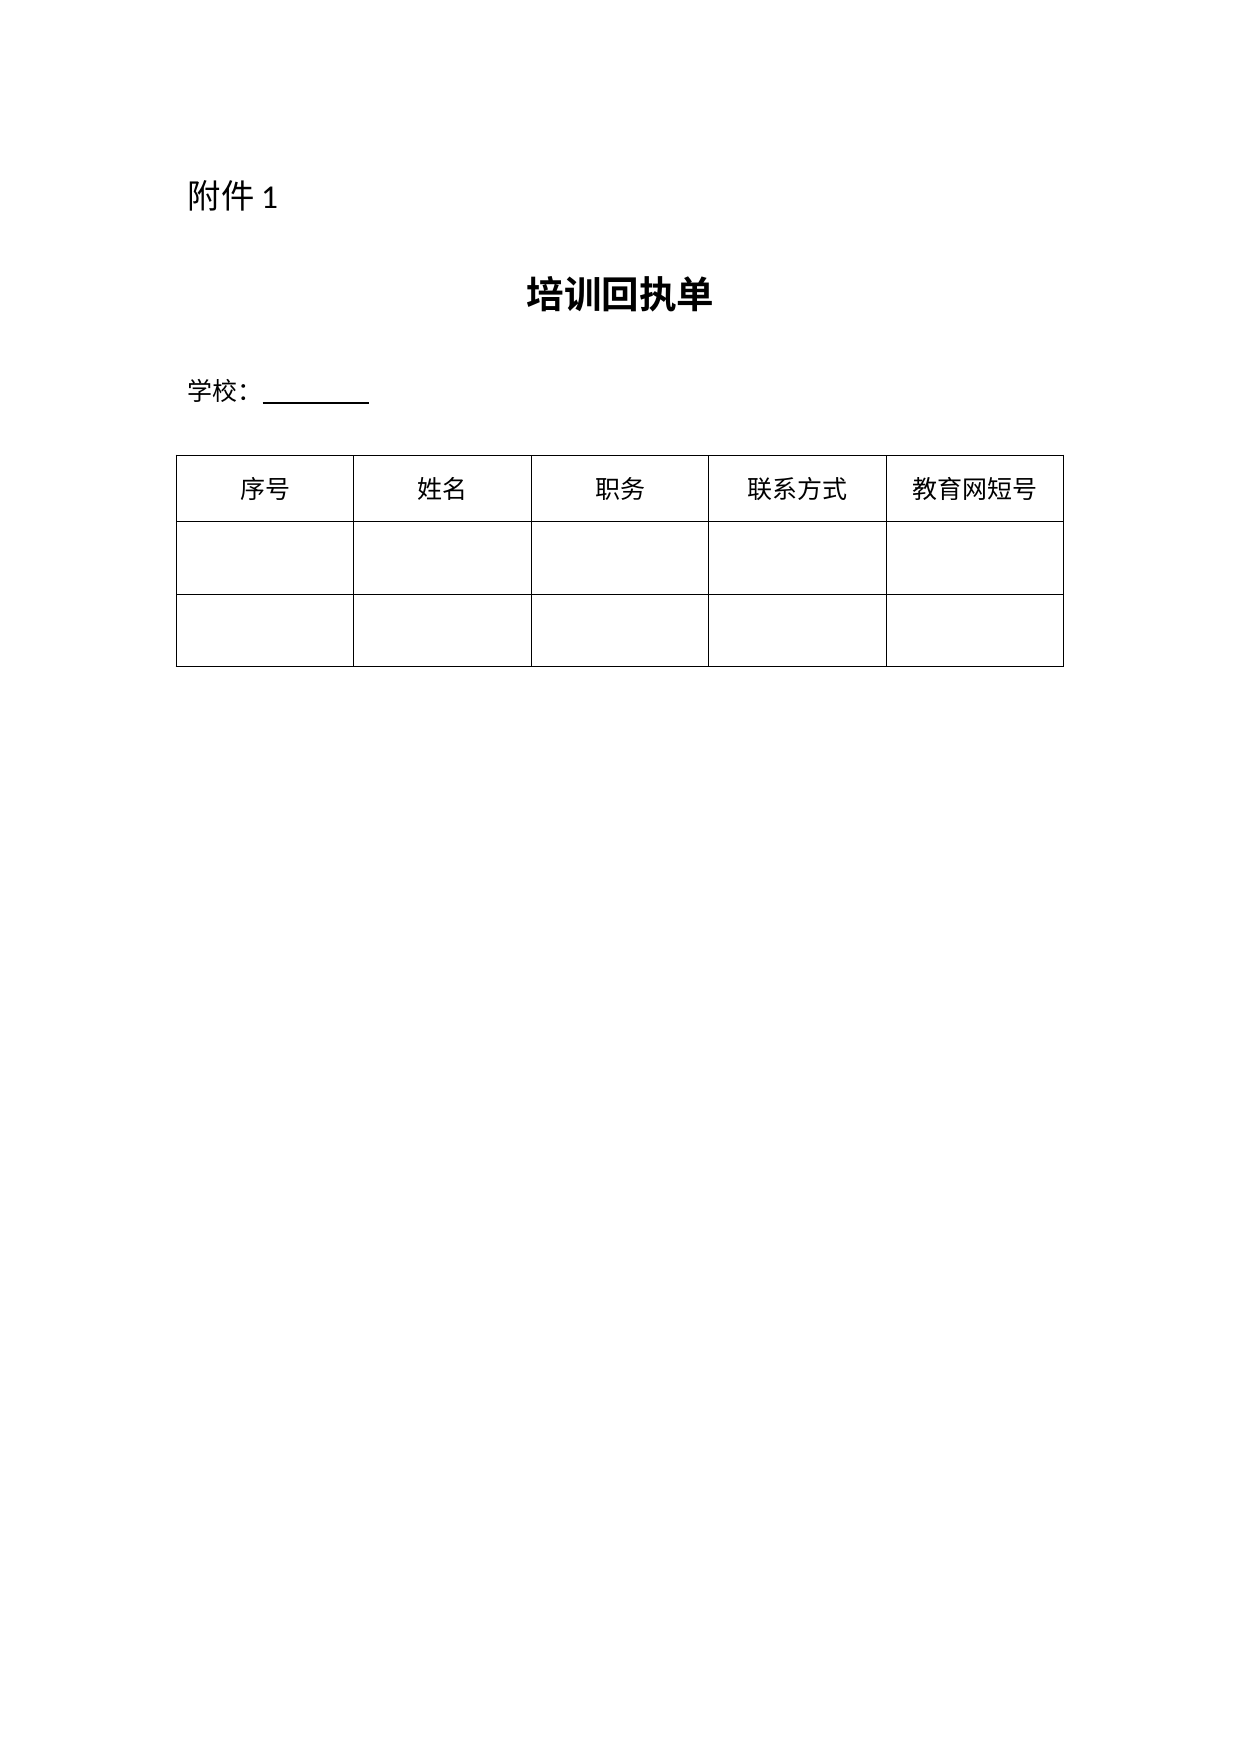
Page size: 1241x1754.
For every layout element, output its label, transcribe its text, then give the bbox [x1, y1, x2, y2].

table_header 姓名 [354, 456, 531, 521]
table_cell [887, 595, 1063, 666]
table_cell [887, 522, 1063, 593]
text 附件1 [187, 162, 1053, 227]
table_header 序号 [177, 456, 353, 521]
table_cell [354, 595, 531, 666]
table_cell [532, 522, 708, 593]
table_cell [709, 522, 886, 593]
table_header 联系方式 [709, 456, 886, 521]
table_cell [177, 595, 353, 666]
table_header 职务 [532, 456, 708, 521]
text 培训回执单 [187, 259, 1053, 324]
text 学校： [187, 357, 1053, 422]
table_cell [709, 595, 886, 666]
table_cell [532, 595, 708, 666]
table_cell [354, 522, 531, 593]
table_header 教育网短号 [887, 456, 1063, 521]
table_cell [177, 522, 353, 593]
